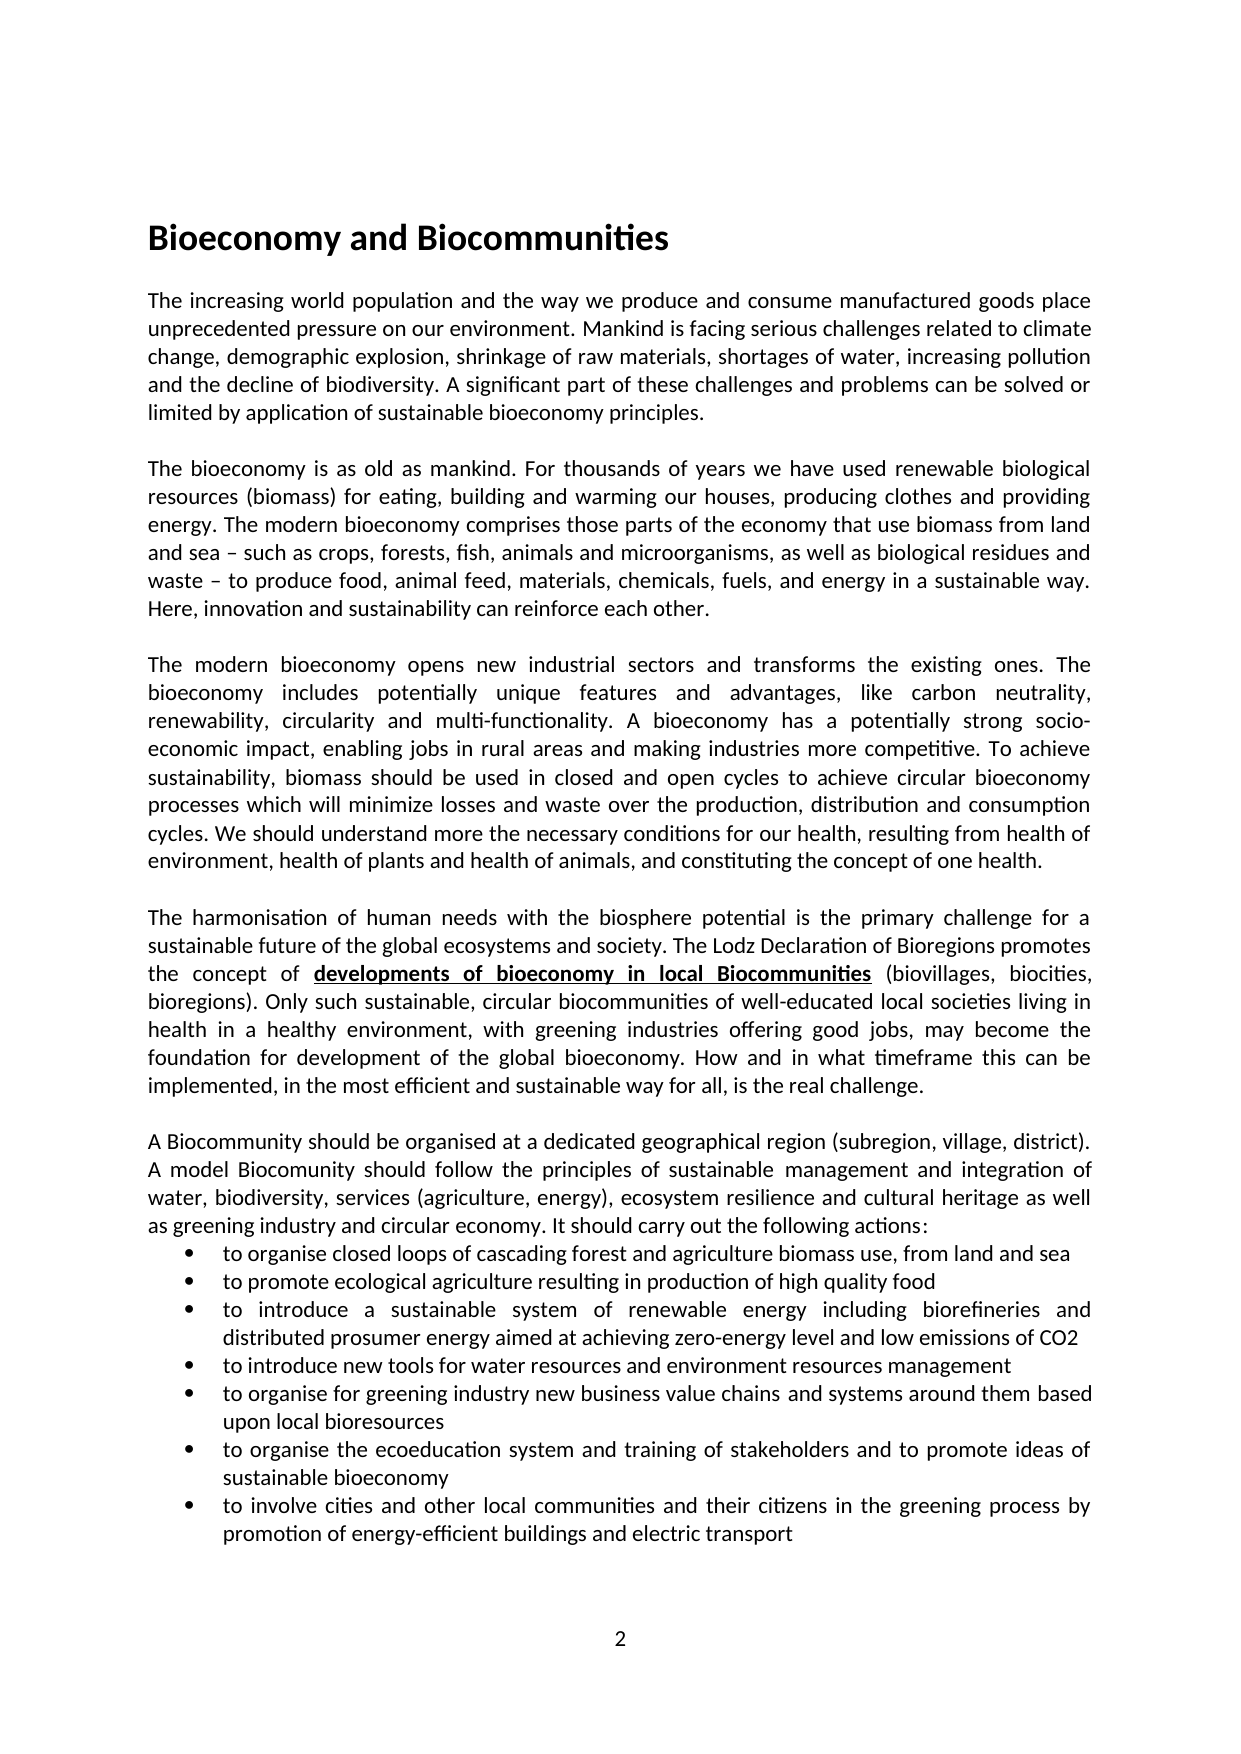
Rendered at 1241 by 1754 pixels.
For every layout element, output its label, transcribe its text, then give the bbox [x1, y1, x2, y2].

list to promote ecological agriculture resulting in production of high quality food [185, 1267, 1093, 1295]
text A Biocommunity should be organised at a dedicated geographical region (subregion, village, district). A model Biocomunity should follow the principles of sustainable management and integration of water, biodiversity, services (agriculture, energy), ecosystem resilience and cultural heritage as well as greening industry and circular economy. It should carry out the following actions: [148, 1127, 1093, 1239]
list to involve cities and other local communities and their citizens in the greening process by promotion of energy-efficient buildings and electric transport [185, 1491, 1093, 1547]
list to organise the ecoeducation system and training of stakeholders and to promote ideas of sustainable bioeconomy [185, 1435, 1093, 1491]
list to organise closed loops of cascading forest and agriculture biomass use, from land and sea [185, 1239, 1093, 1267]
list to organise for greening industry new business value chains and systems around them based upon local bioresources [185, 1379, 1093, 1435]
text The increasing world population and the way we produce and consume manufactured goods place unprecedented pressure on our environment. Mankind is facing serious challenges related to climate change, demographic explosion, shrinkage of raw materials, shortages of water, increasing pollution and the decline of biodiversity. A significant part of these challenges and problems can be solved or limited by application of sustainable bioeconomy principles. [148, 286, 1093, 426]
text Bioeconomy and Biocommunities [148, 214, 1093, 259]
text The bioeconomy is as old as mankind. For thousands of years we have used renewable biological resources (biomass) for eating, building and warming our houses, producing clothes and providing energy. The modern bioeconomy comprises those parts of the economy that use biomass from land and sea – such as crops, forests, fish, animals and microorganisms, as well as biological residues and waste – to produce food, animal feed, materials, chemicals, fuels, and energy in a sustainable way. Here, innovation and sustainability can reinforce each other. [148, 454, 1093, 622]
text The harmonisation of human needs with the biosphere potential is the primary challenge for a sustainable future of the global ecosystems and society. The Lodz Declaration of Bioregions promotes the concept of developments of bioeconomy in local Biocommunities (biovillages, biocities, bioregions). Only such sustainable, circular biocommunities of well-educated local societies living in health in a healthy environment, with greening industries offering good jobs, may become the foundation for development of the global bioeconomy. How and in what timeframe this can be implemented, in the most efficient and sustainable way for all, is the real challenge. [148, 903, 1093, 1099]
text The modern bioeconomy opens new industrial sectors and transforms the existing ones. The bioeconomy includes potentially unique features and advantages, like carbon neutrality, renewability, circularity and multi-functionality. A bioeconomy has a potentially strong socio-economic impact, enabling jobs in rural areas and making industries more competitive. To achieve sustainability, biomass should be used in closed and open cycles to achieve circular bioeconomy processes which will minimize losses and waste over the production, distribution and consumption cycles. We should understand more the necessary conditions for our health, resulting from health of environment, health of plants and health of animals, and constituting the concept of one health. [148, 651, 1093, 875]
list to introduce a sustainable system of renewable energy including biorefineries and distributed prosumer energy aimed at achieving zero-energy level and low emissions of CO2 [185, 1295, 1093, 1351]
list to introduce new tools for water resources and environment resources management [185, 1351, 1093, 1379]
